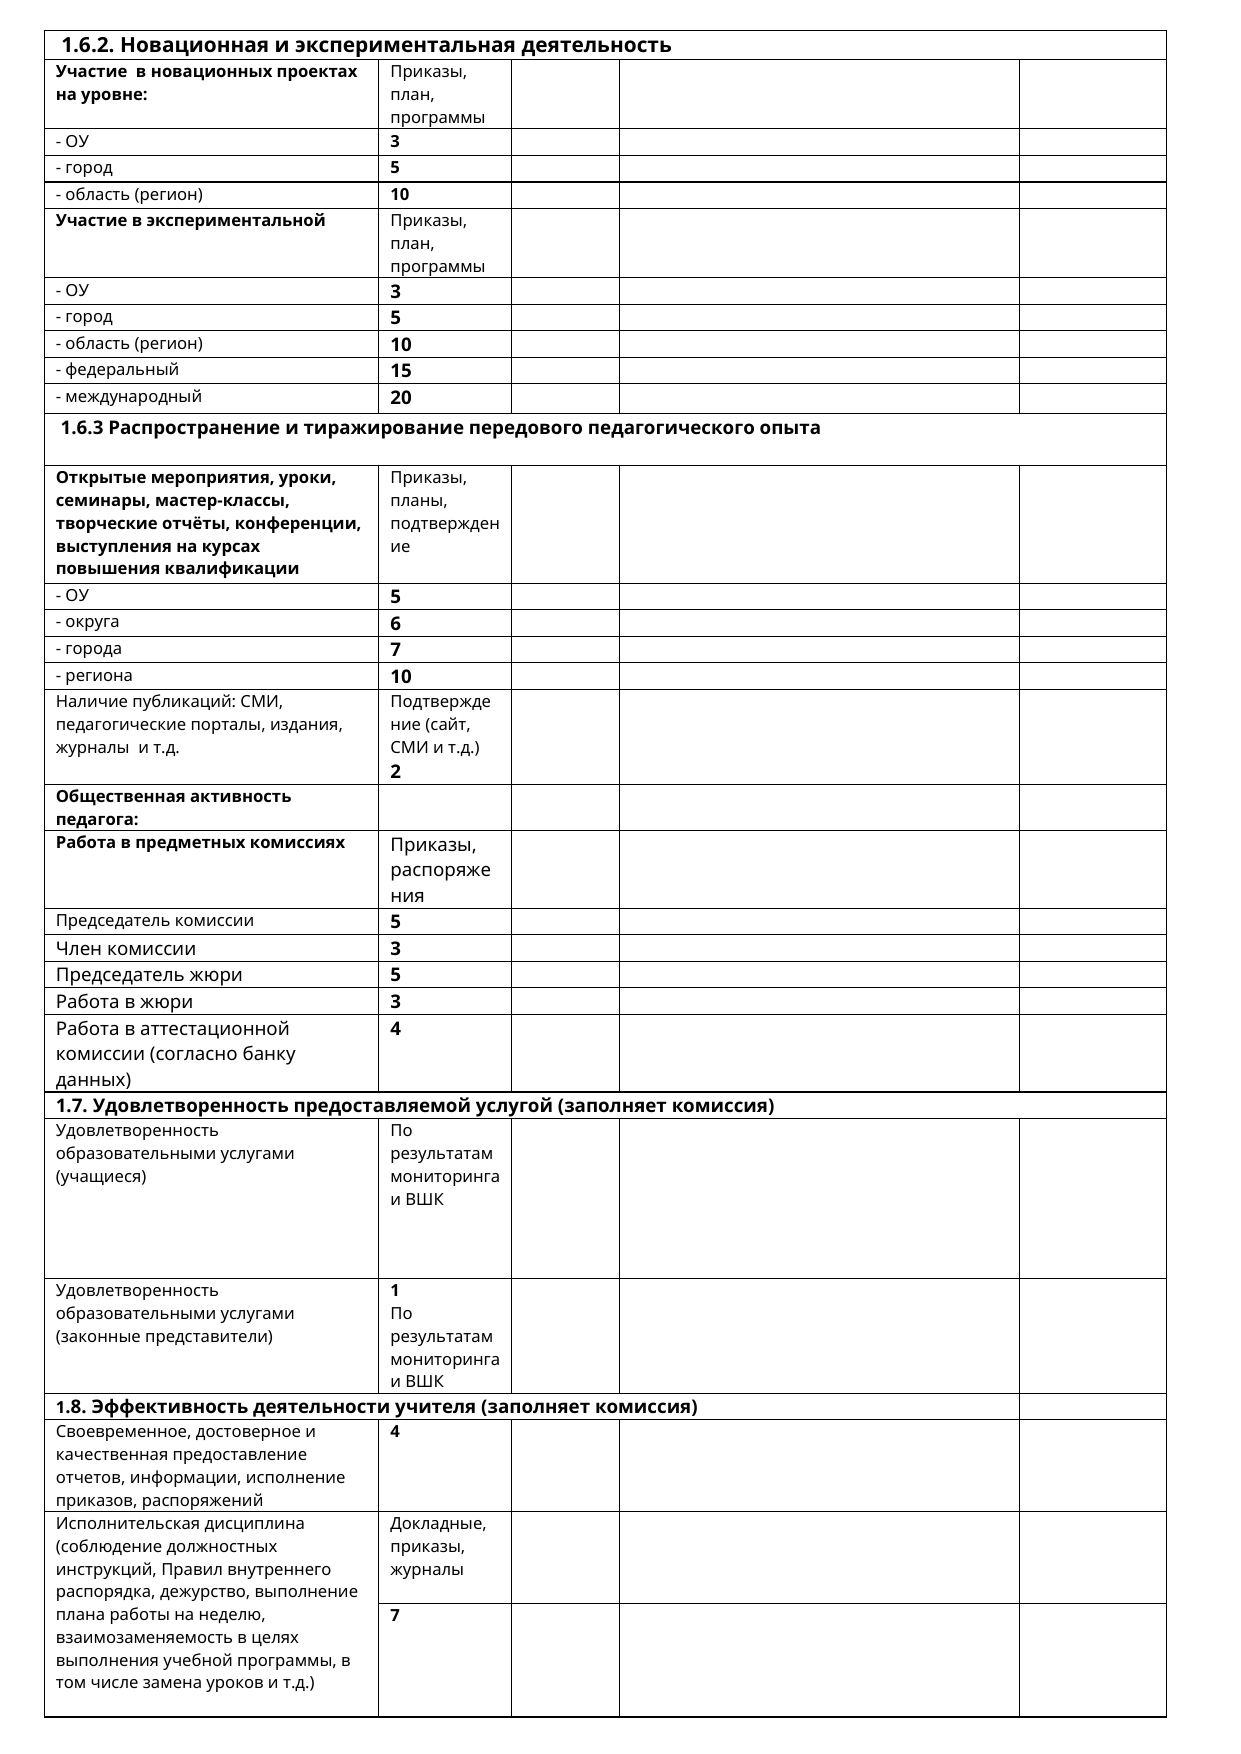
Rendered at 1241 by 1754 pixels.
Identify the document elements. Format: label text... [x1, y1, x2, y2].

table_cell 10 [379, 331, 511, 357]
table_cell [1020, 962, 1166, 987]
table_cell [620, 466, 1019, 582]
table_cell [512, 1604, 619, 1716]
table_cell Удовлетворенность образовательными услугами (учащиеся) [45, 1119, 378, 1278]
table_cell [620, 935, 1019, 961]
table_cell Удовлетворенность образовательными услугами (законные представители) [45, 1279, 378, 1392]
table_cell - федеральный [45, 358, 378, 383]
table_cell - область (регион) [45, 331, 378, 357]
table_cell [620, 305, 1019, 330]
table_cell [512, 1119, 619, 1278]
table_cell Общественная активность педагога: [45, 785, 378, 830]
table_cell Приказы, план, программы [379, 209, 511, 277]
table_cell [512, 209, 619, 277]
table_cell 20 [379, 384, 511, 413]
table_cell [1020, 384, 1166, 413]
table_cell [620, 962, 1019, 987]
table_cell 15 [379, 358, 511, 383]
table_cell [1020, 1119, 1166, 1278]
table_cell 5 [379, 909, 511, 934]
table_cell [1020, 584, 1166, 609]
table_cell Председатель жюри [45, 962, 378, 987]
table_cell [1020, 305, 1166, 330]
table_cell [1020, 663, 1166, 689]
table_cell 7 [379, 637, 511, 662]
table_cell [620, 156, 1019, 181]
table_cell 7 [379, 1604, 511, 1716]
table_cell [620, 183, 1019, 208]
table_cell [1020, 358, 1166, 383]
table_cell [620, 988, 1019, 1014]
table_cell [1020, 1604, 1166, 1716]
table_cell [620, 690, 1019, 783]
table_cell Открытые мероприятия, уроки, семинары, мастер-классы, творческие отчёты, конференции, выступления на курсах повышения квалификации [45, 466, 378, 582]
table_cell - округа [45, 610, 378, 636]
table_cell [620, 1512, 1019, 1603]
table_cell 1.8. Эффективность деятельности учителя (заполняет комиссия) [45, 1394, 1019, 1419]
table_cell 5 [379, 962, 511, 987]
table_cell [512, 690, 619, 783]
table_cell [512, 584, 619, 609]
table_cell [1020, 183, 1166, 208]
table_cell Приказы, план, программы [379, 60, 511, 128]
table_cell [1020, 610, 1166, 636]
table_cell [512, 988, 619, 1014]
table_cell [1020, 831, 1166, 907]
table_cell 4 [379, 1420, 511, 1511]
table_cell Участие в новационных проектах на уровне: [45, 60, 378, 128]
table_cell [620, 785, 1019, 830]
table_cell - город [45, 305, 378, 330]
table_cell [1020, 1394, 1166, 1419]
table_cell [1020, 909, 1166, 934]
table_cell [620, 909, 1019, 934]
table_cell Подтверждение (сайт, СМИ и т.д.) 2 [379, 690, 511, 783]
table_cell [512, 278, 619, 304]
table_cell [512, 1420, 619, 1511]
table_cell 1 По результатам мониторинга и ВШК [379, 1279, 511, 1392]
table_cell - город [45, 156, 378, 181]
table_cell [1020, 1015, 1166, 1091]
table_cell [512, 1015, 619, 1091]
table_cell [1020, 785, 1166, 830]
table_cell [1020, 1420, 1166, 1511]
table_cell 5 [379, 584, 511, 609]
table_cell [512, 831, 619, 907]
table_cell [1020, 156, 1166, 181]
table_cell [1020, 278, 1166, 304]
table_cell [512, 331, 619, 357]
table_cell 6 [379, 610, 511, 636]
table_cell [512, 358, 619, 383]
table_cell Приказы, планы, подтверждение [379, 466, 511, 582]
table_cell [620, 209, 1019, 277]
table_cell 10 [379, 183, 511, 208]
table_cell [620, 129, 1019, 155]
table_cell [620, 278, 1019, 304]
table_cell 1.6.2. Новационная и экспериментальная деятельность [45, 31, 1166, 59]
table_cell - область (регион) [45, 183, 378, 208]
table_cell 3 [379, 129, 511, 155]
table_cell - региона [45, 663, 378, 689]
table_cell 5 [379, 156, 511, 181]
table_cell [620, 637, 1019, 662]
table_cell [512, 935, 619, 961]
table_cell [620, 1279, 1019, 1392]
table_cell Наличие публикаций: СМИ, педагогические порталы, издания, журналы и т.д. [45, 690, 378, 783]
table_cell - города [45, 637, 378, 662]
table_cell [1020, 690, 1166, 783]
table_cell - международный [45, 384, 378, 413]
table_cell [1020, 209, 1166, 277]
table_cell [620, 60, 1019, 128]
table_cell [1020, 637, 1166, 662]
table_cell Председатель комиссии [45, 909, 378, 934]
table_cell [379, 785, 511, 830]
table_cell [1020, 935, 1166, 961]
table_cell 3 [379, 935, 511, 961]
table_cell [620, 610, 1019, 636]
table_cell [512, 156, 619, 181]
table_cell [512, 637, 619, 662]
table_cell - ОУ [45, 584, 378, 609]
table_cell [512, 962, 619, 987]
table_cell [1020, 988, 1166, 1014]
table_cell [512, 1279, 619, 1392]
table_cell Исполнительская дисциплина (соблюдение должностных инструкций, Правил внутреннего распорядка, дежурство, выполнение плана работы на неделю, взаимозаменяемость в целях выполнения учебной программы, в том числе замена уроков и т.д.) [45, 1512, 378, 1716]
table_cell 3 [379, 278, 511, 304]
table_cell Работа в предметных комиссиях [45, 831, 378, 907]
table_cell 3 [379, 988, 511, 1014]
table_cell [620, 1119, 1019, 1278]
table_cell [1020, 129, 1166, 155]
table_cell [512, 785, 619, 830]
table_cell 4 [379, 1015, 511, 1091]
table_cell 5 [379, 305, 511, 330]
table_cell [512, 1512, 619, 1603]
table_cell - ОУ [45, 129, 378, 155]
table_cell [1020, 1279, 1166, 1392]
table_cell Участие в экспериментальной [45, 209, 378, 277]
table_cell 1.6.3 Распространение и тиражирование передового педагогического опыта [45, 414, 1166, 465]
table_cell [512, 909, 619, 934]
table_cell - ОУ [45, 278, 378, 304]
table_cell [620, 331, 1019, 357]
table_cell [512, 663, 619, 689]
table_cell [512, 384, 619, 413]
table_cell [512, 183, 619, 208]
table_cell [512, 60, 619, 128]
table_cell [1020, 466, 1166, 582]
table_cell Приказы, распоряжения [379, 831, 511, 907]
table_cell По результатам мониторинга и ВШК [379, 1119, 511, 1278]
table_cell [512, 610, 619, 636]
table_cell [1020, 1512, 1166, 1603]
table_cell [620, 384, 1019, 413]
table_cell [1020, 331, 1166, 357]
table_cell [512, 305, 619, 330]
table_cell Член комиссии [45, 935, 378, 961]
table_cell [620, 663, 1019, 689]
table_cell [620, 584, 1019, 609]
table_cell Докладные, приказы, журналы [379, 1512, 511, 1603]
table_cell Работа в жюри [45, 988, 378, 1014]
table_cell [620, 358, 1019, 383]
table_cell [620, 1604, 1019, 1716]
table_cell Работа в аттестационной комиссии (согласно банку данных) [45, 1015, 378, 1091]
table_cell [1020, 60, 1166, 128]
table_cell [620, 1420, 1019, 1511]
table_cell [512, 129, 619, 155]
table_cell [620, 1015, 1019, 1091]
table_cell 10 [379, 663, 511, 689]
table_cell Своевременное, достоверное и качественная предоставление отчетов, информации, исполнение приказов, распоряжений [45, 1420, 378, 1511]
table_cell 1.7. Удовлетворенность предоставляемой услугой (заполняет комиссия) [45, 1093, 1166, 1118]
table_cell [620, 831, 1019, 907]
table_cell [512, 466, 619, 582]
